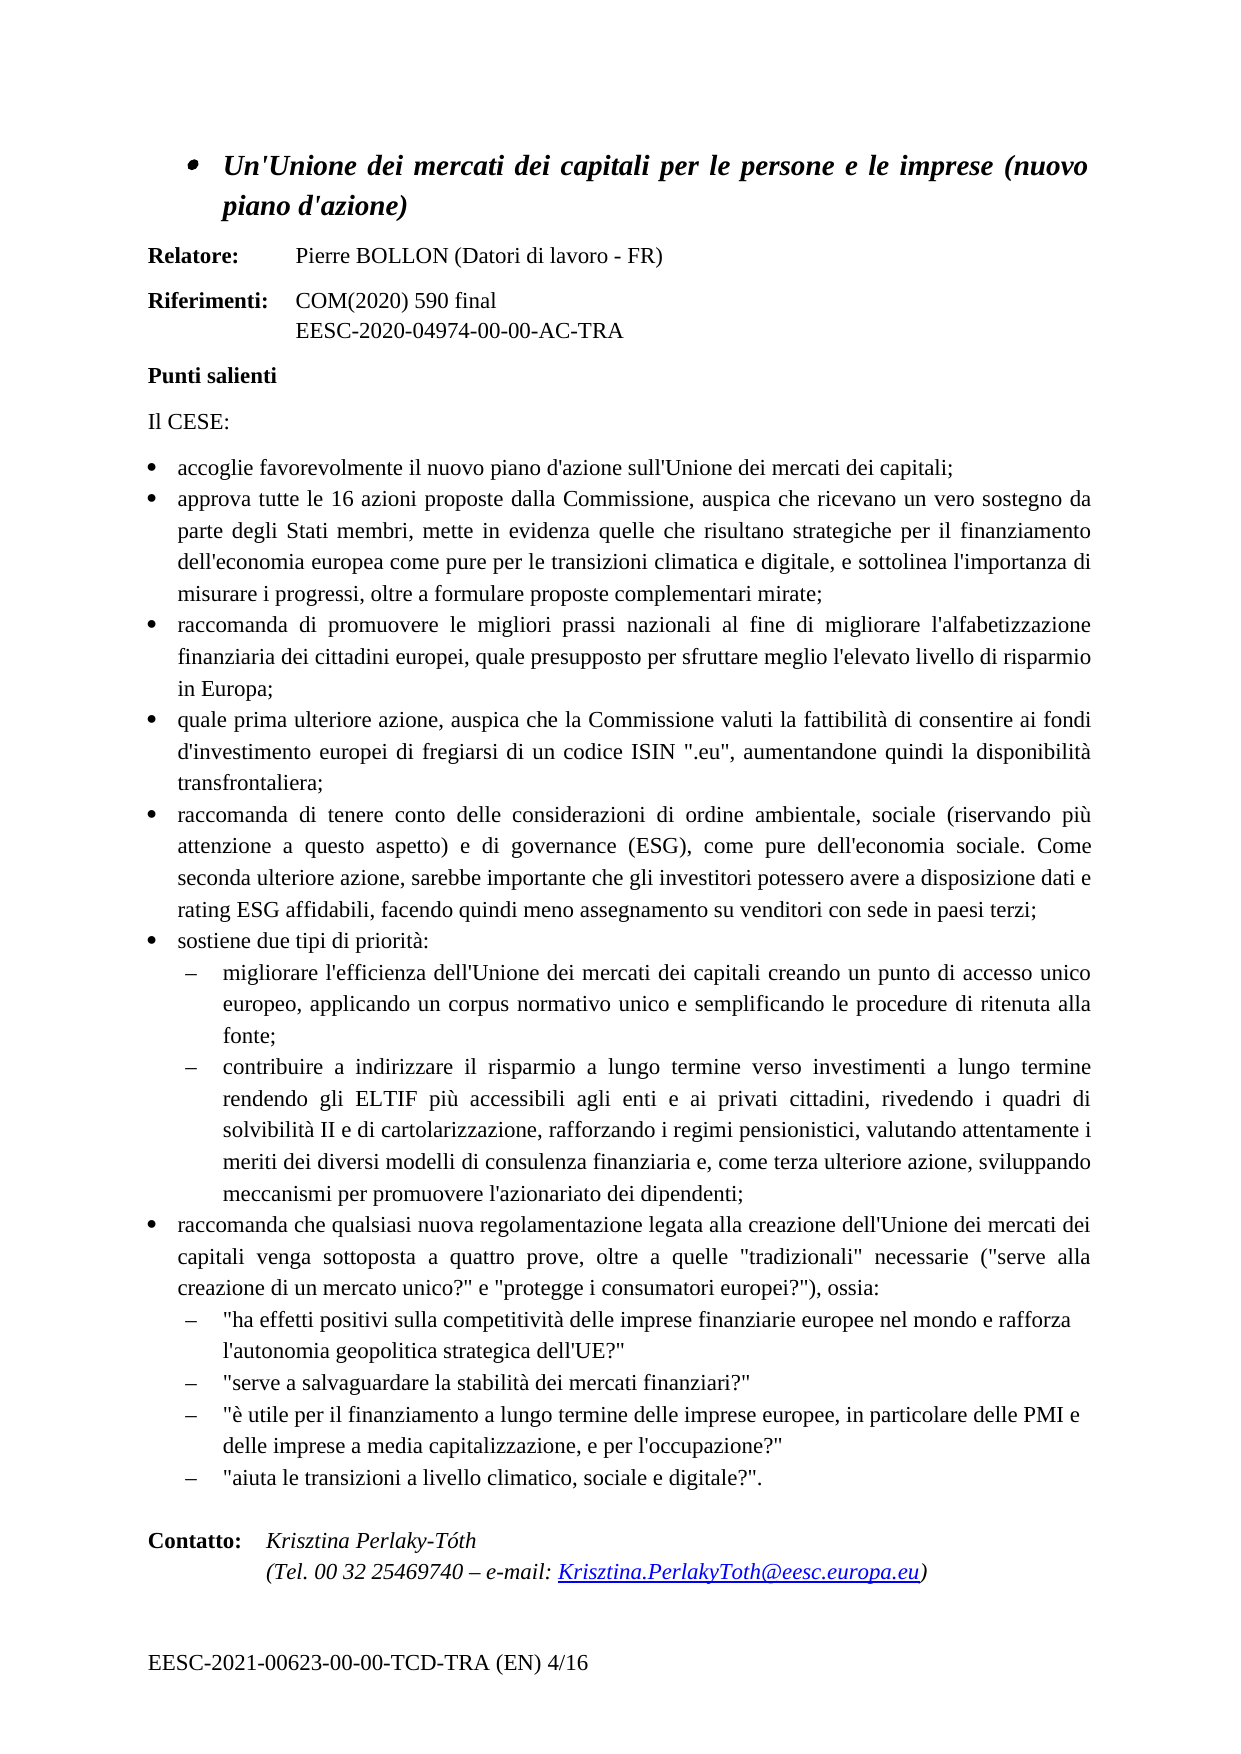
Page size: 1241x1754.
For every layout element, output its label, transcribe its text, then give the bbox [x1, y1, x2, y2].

list approva tutte le 16 azioni proposte dalla Commissione, auspica che ricevano un vero sostegno da parte degli Stati membri, mette in evidenza quelle che risultano strategiche per il finanziamento dell'economia europea come pure per le transizioni climatica e digitale, e sottolinea l'importanza di misurare i progressi, oltre a formulare proposte complementari mirate; [148, 485, 1093, 606]
list raccomanda di tenere conto delle considerazioni di ordine ambientale, sociale (riservando più attenzione a questo aspetto) e di governance (ESG), come pure dell'economia sociale. Come seconda ulteriore azione, sarebbe importante che gli investitori potessero avere a disposizione dati e rating ESG affidabili, facendo quindi meno assegnamento su venditori con sede in paesi terzi; [148, 801, 1093, 922]
list "aiuta le transizioni a livello climatico, sociale e digitale?". [185, 1464, 1093, 1490]
list "è utile per il finanziamento a lungo termine delle imprese europee, in particolare delle PMI e delle imprese a media capitalizzazione, e per l'occupazione?" [185, 1401, 1093, 1458]
text EESC-2020-04974-00-00-AC-TRA [295, 317, 1093, 344]
list raccomanda di promuovere le migliori prassi nazionali al fine di migliorare l'alfabetizzazione finanziaria dei cittadini europei, quale presupposto per sfruttare meglio l'elevato livello di risparmio in Europa; [148, 612, 1093, 701]
list contribuire a indirizzare il risparmio a lungo termine verso investimenti a lungo termine rendendo gli ELTIF più accessibili agli enti e ai privati cittadini, rivedendo i quadri di solvibilità II e di cartolarizzazione, rafforzando i regimi pensionistici, valutando attentamente i meriti dei diversi modelli di consulenza finanziaria e, come terza ulteriore azione, sviluppando meccanismi per promuovere l'azionariato dei dipendenti; [185, 1053, 1093, 1206]
list "ha effetti positivi sulla competitività delle imprese finanziarie europee nel mondo e rafforza l'autonomia geopolitica strategica dell'UE?" [185, 1306, 1093, 1364]
list accoglie favorevolmente il nuovo piano d'azione sull'Unione dei mercati dei capitali; [148, 454, 1093, 480]
text Il CESE: [148, 408, 1093, 434]
text Contatto: Krisztina Perlaky-Tóth [148, 1527, 1093, 1553]
list quale prima ulteriore azione, auspica che la Commissione valuti la fattibilità di consentire ai fondi d'investimento europei di fregiarsi di un codice ISIN ".eu", aumentandone quindi la disponibilità transfrontaliera; [148, 706, 1093, 796]
text Punti salienti [148, 362, 1093, 388]
list "serve a salvaguardare la stabilità dei mercati finanziari?" [185, 1369, 1093, 1395]
text (Tel. 00 32 25469740 – e-mail: Krisztina.PerlakyToth@eesc.europa.eu) [266, 1558, 1093, 1585]
list raccomanda che qualsiasi nuova regolamentazione legata alla creazione dell'Unione dei mercati dei capitali venga sottoposta a quattro prove, oltre a quelle "tradizionali" necessarie ("serve alla creazione di un mercato unico?" e "protegge i consumatori europei?"), ossia: [148, 1211, 1093, 1301]
text Relatore: Pierre BOLLON (Datori di lavoro - FR) [148, 242, 1093, 269]
list Un'Unione dei mercati dei capitali per le persone e le imprese (nuovo piano d'azione) [185, 148, 1093, 221]
text Riferimenti: COM(2020) 590 final [148, 287, 1093, 313]
list sostiene due tipi di priorità: [148, 927, 1093, 953]
list migliorare l'efficienza dell'Unione dei mercati dei capitali creando un punto di accesso unico europeo, applicando un corpus normativo unico e semplificando le procedure di ritenuta alla fonte; [185, 959, 1093, 1048]
